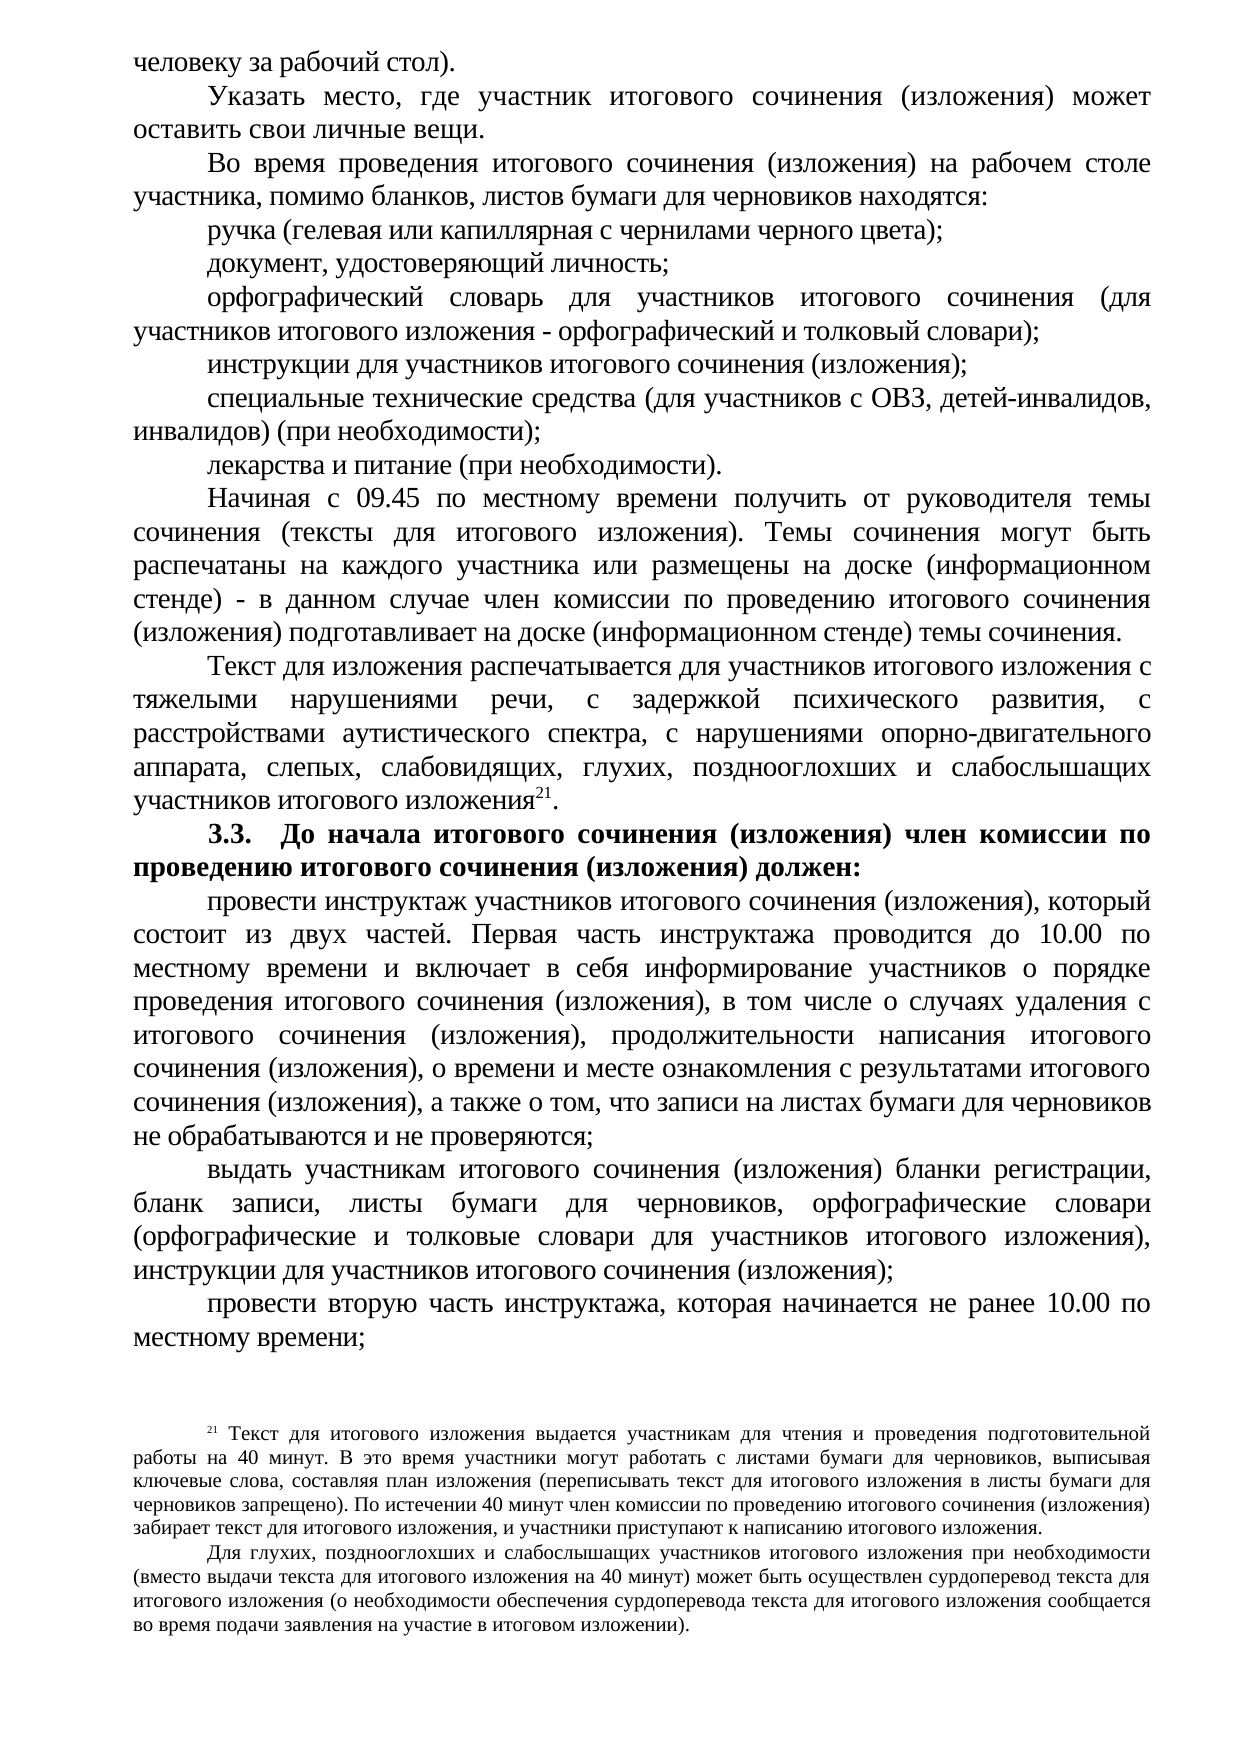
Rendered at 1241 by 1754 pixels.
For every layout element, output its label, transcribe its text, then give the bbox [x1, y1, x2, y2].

text провести вторую часть инструктажа, которая начинается не ранее 10.00 по местному времени; [133, 1285, 1152, 1352]
text провести инструктаж участников итогового сочинения (изложения), который состоит из двух частей. Первая часть инструктажа проводится до 10.00 по местному времени и включает в себя информирование участников о порядке проведения итогового сочинения (изложения), в том числе о случаях удаления с итогового сочинения (изложения), продолжительности написания итогового сочинения (изложения), о времени и месте ознакомления с результатами итогового сочинения (изложения), а также о том, что записи на листах бумаги для черновиков не обрабатываются и не проверяются; [133, 883, 1152, 1151]
text инструкции для участников итогового сочинения (изложения); [133, 346, 1152, 380]
text Во время проведения итогового сочинения (изложения) на рабочем столе участника, помимо бланков, листов бумаги для черновиков находятся: [133, 145, 1152, 212]
text документ, удостоверяющий личность; [133, 246, 1152, 279]
text Текст для изложения распечатывается для участников итогового изложения с тяжелыми нарушениями речи, с задержкой психического развития, с расстройствами аутистического спектра, с нарушениями опорно-двигательного аппарата, слепых, слабовидящих, глухих, позднооглохших и слабослышащих участников итогового изложения. [133, 648, 1152, 816]
text Начиная с 09.45 по местному времени получить от руководителя темы сочинения (тексты для итогового изложения). Темы сочинения могут быть распечатаны на каждого участника или размещены на доске (информационном стенде) - в данном случае член комиссии по проведению итогового сочинения (изложения) подготавливает на доске (информационном стенде) темы сочинения. [133, 480, 1152, 648]
text лекарства и питание (при необходимости). [133, 447, 1152, 480]
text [133, 44, 1152, 78]
text Указать место, где участник итогового сочинения (изложения) может оставить свои личные вещи. [133, 78, 1152, 145]
text орфографический словарь для участников итогового сочинения (для участников итогового изложения - орфографический и толковый словари); [133, 279, 1152, 346]
text выдать участникам итогового сочинения (изложения) бланки регистрации, бланк записи, листы бумаги для черновиков, орфографические словари (орфографические и толковые словари для участников итогового изложения), инструкции для участников итогового сочинения (изложения); [133, 1151, 1152, 1285]
list До начала итогового сочинения (изложения) член комиссии по проведению итогового сочинения (изложения) должен: [133, 816, 1152, 883]
text специальные технические средства (для участников с ОВЗ, детей-инвалидов, инвалидов) (при необходимости); [133, 380, 1152, 447]
text ручка (гелевая или капиллярная с чернилами черного цвета); [133, 212, 1152, 246]
